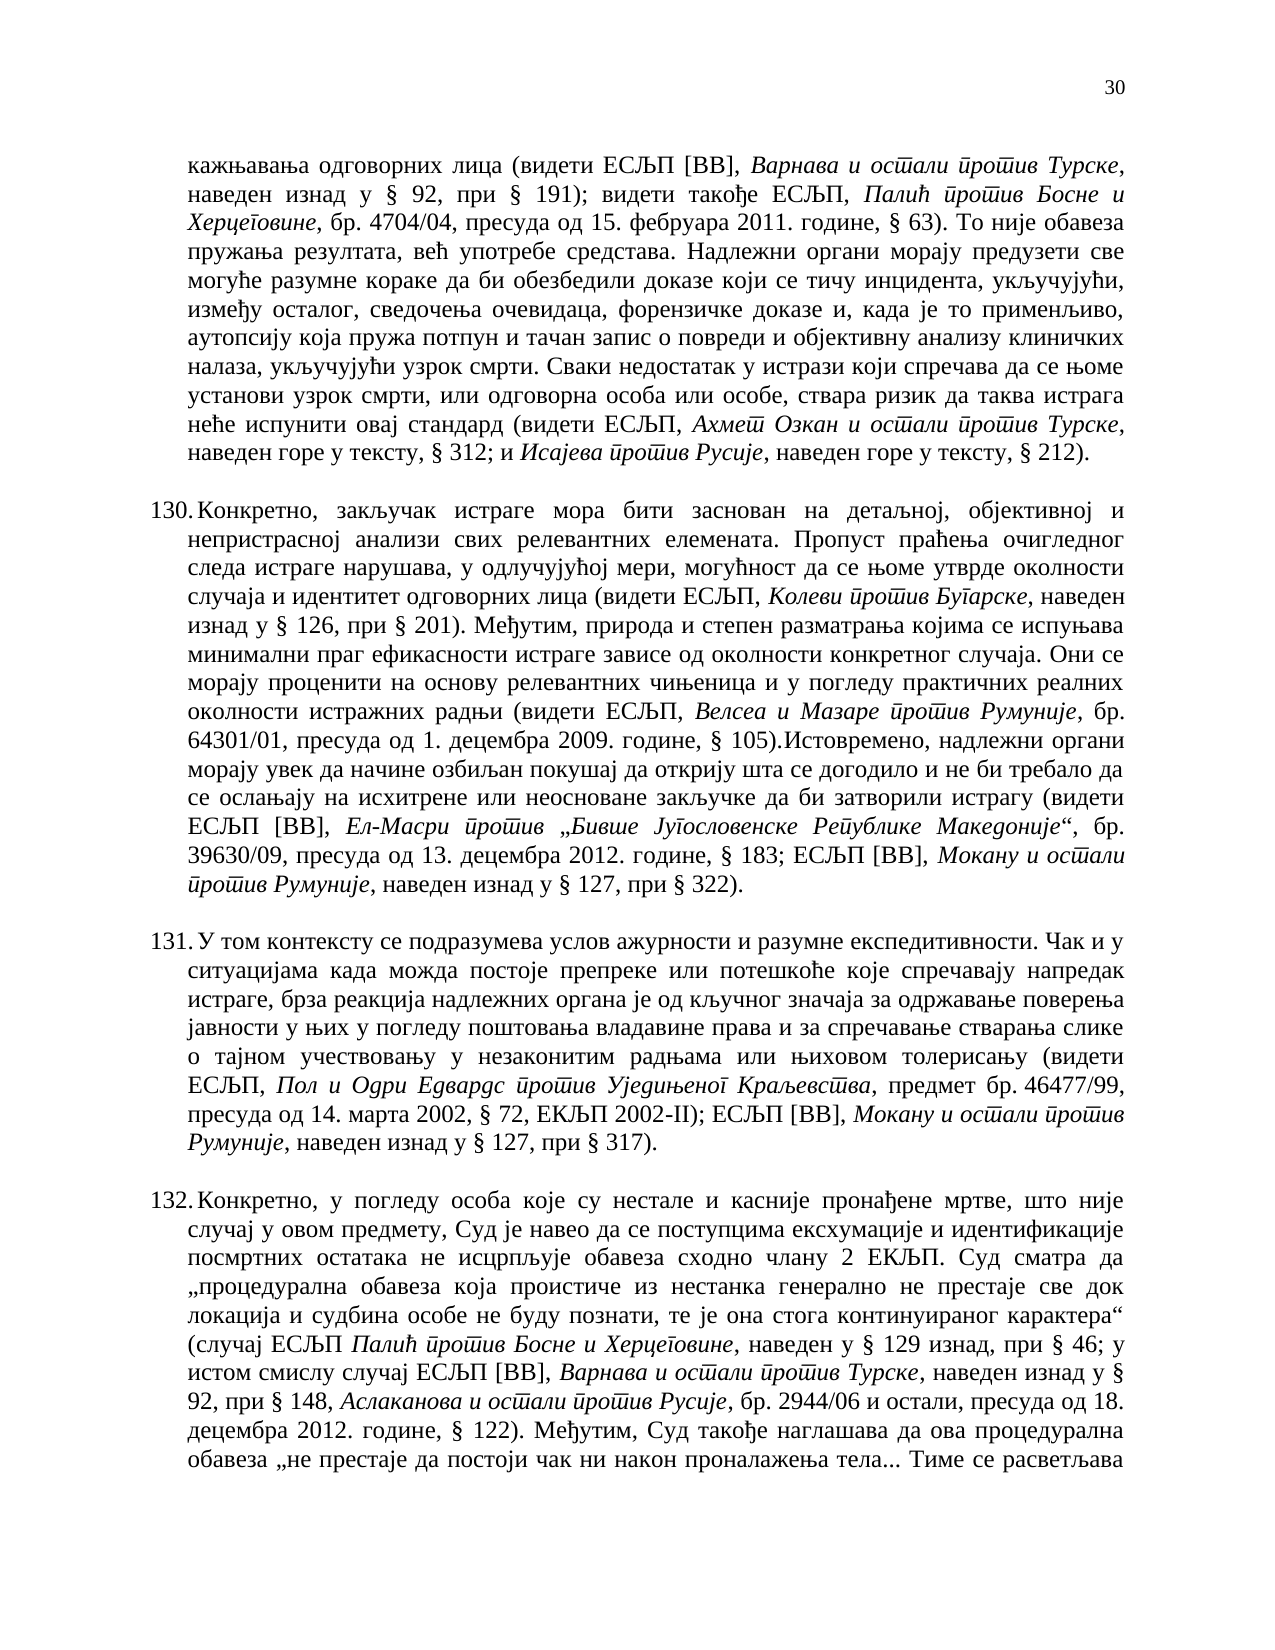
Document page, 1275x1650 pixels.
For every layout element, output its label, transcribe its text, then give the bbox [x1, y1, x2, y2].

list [150, 150, 1125, 466]
list У том контексту се подразумева услов ажурности и разумне експедитивности. Чак и у ситуацијама када можда постоје препреке или потешкоће које спречавају напредак истраге, брза реакција надлежних органа је од кључног значаја за одржавање поверења јавности у њих у погледу поштовања владавине права и за спречавање стварања слике о тајном учествовању у незаконитим радњама или њиховом толерисању (видети ЕСЉП, Пол и Одри Едвардс против Уједињеног Краљевства, предмет бр. 46477/99, пресуда од 14. марта 2002, § 72, ЕКЉП 2002-II); ЕСЉП [ВВ], Мокану и остали против Румуније, наведен изнад у § 127, при § 317). [150, 926, 1125, 1156]
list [150, 1185, 1125, 1472]
list Конкретно, закључак истраге мора бити заснован на детаљној, објективној и непристрасној анализи свих релевантних елемената. Пропуст праћења очигледног следа истраге нарушава, у одлучујућој мери, могућност да се њоме утврде околности случаја и идентитет одговорних лица (видети ЕСЉП, Колеви против Бугарске, наведен изнад у § 126, при § 201). Међутим, природа и степен разматрања којима се испуњава минимални праг ефикасности истраге зависе од околности конкретног случаја. Они се морају проценити на основу релевантних чињеница и у погледу практичних реалних околности истражних радњи (видети ЕСЉП, Велсеа и Мазаре против Румуније, бр. 64301/01, пресуда од 1. децембра 2009. године, § 105).Истовремено, надлежни органи морају увек да начине озбиљан покушај да открију шта се догодило и не би требало да се ослањају на исхитрене или неосноване закључке да би затворили истрагу (видети ЕСЉП [ВВ], Ел-Масри против „Бивше Југословенске Републике Македоније“, бр. 39630/09, пресуда од 13. децембра 2012. године, § 183; ЕСЉП [ВВ], Мокану и остали против Румуније, наведен изнад у § 127, при § 322). [150, 495, 1125, 897]
